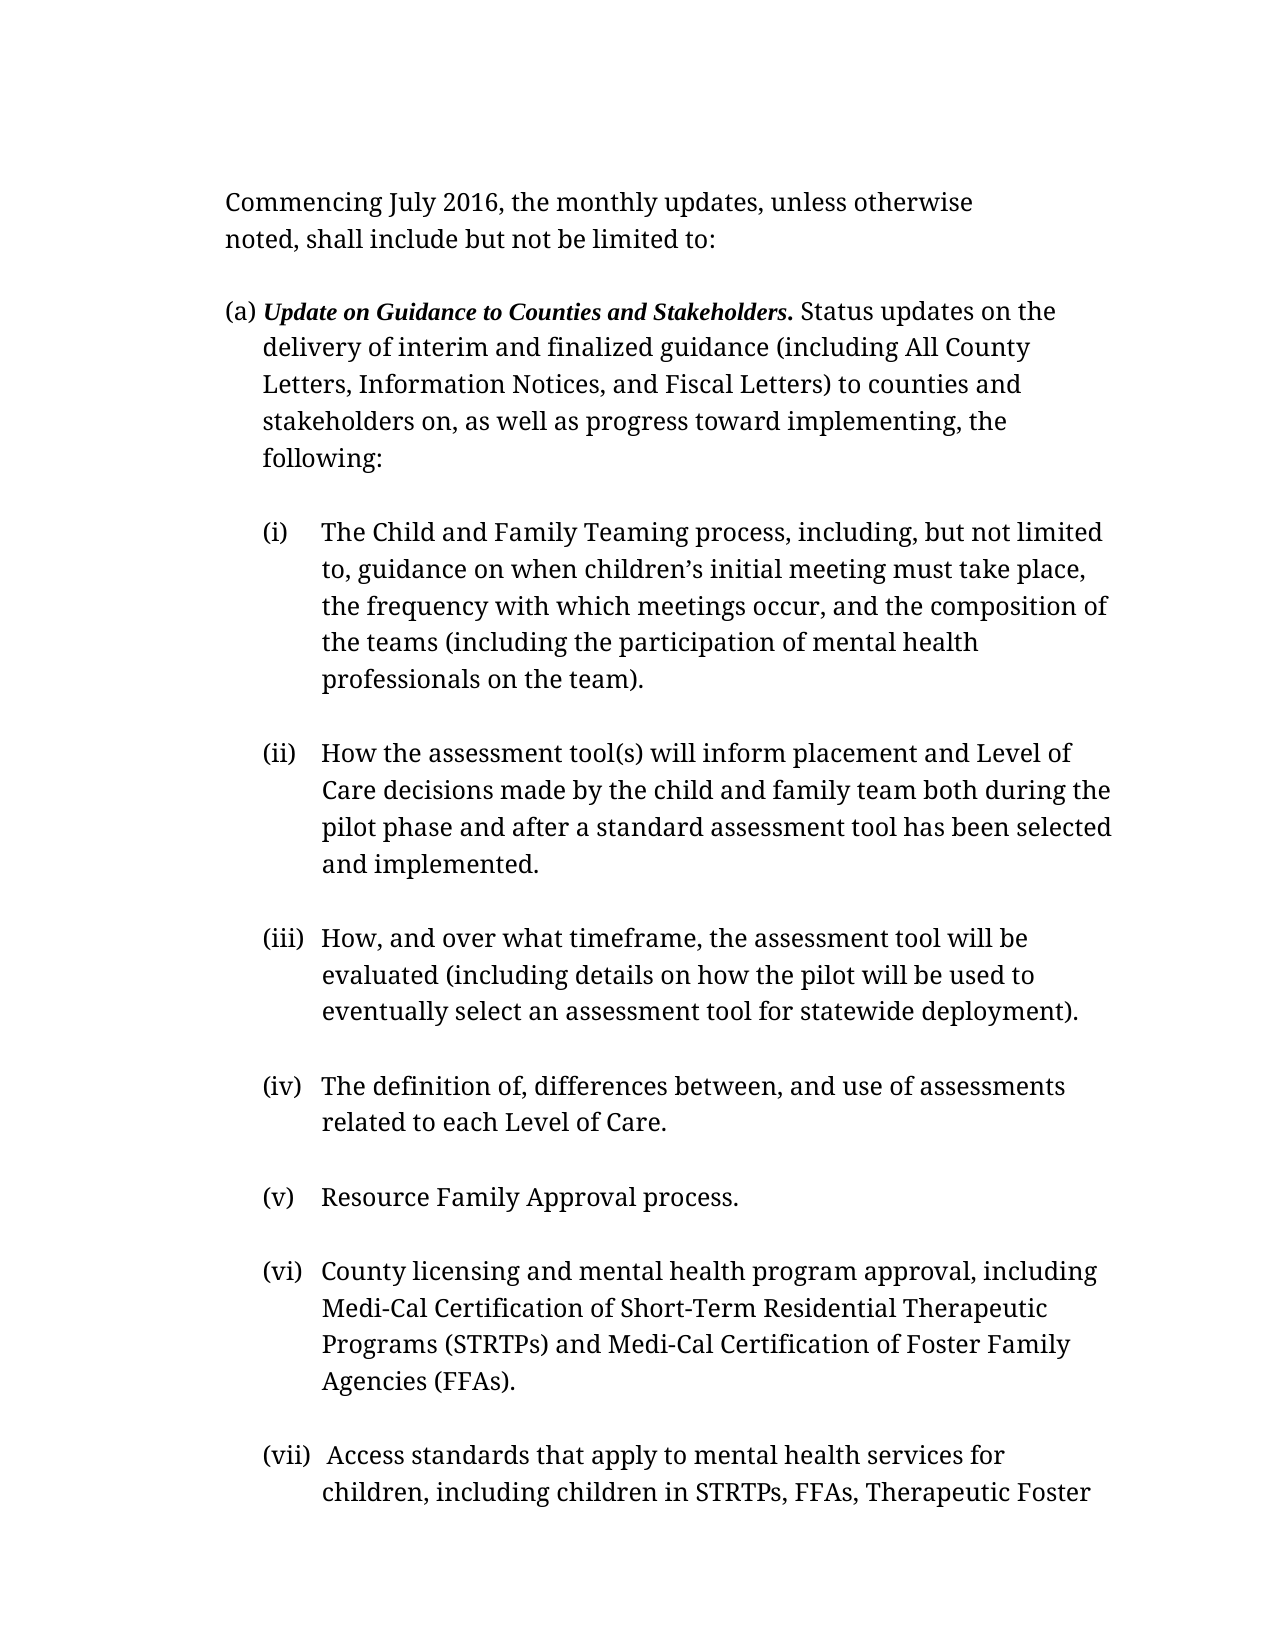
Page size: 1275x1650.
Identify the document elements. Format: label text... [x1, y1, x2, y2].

text Commencing July 2016, the monthly updates, unless otherwise noted, shall include but not be limited to: [225, 185, 1050, 256]
text (v) Resource Family Approval process. [262, 1179, 1137, 1213]
text (a) Update on Guidance to Counties and Stakeholders. Status updates on the delivery of interim and finalized guidance (including All County Letters, Information Notices, and Fiscal Letters) to counties and stakeholders on, as well as progress toward implementing, the following: [225, 293, 1089, 474]
text (iv) The definition of, differences between, and use of assessments related to each Level of Care. [262, 1068, 1116, 1139]
text (vi) County licensing and mental health program approval, including Medi‑Cal Certification of Short‑Term Residential Therapeutic Programs (STRTPs) and Medi‑Cal Certification of Foster Family Agencies (FFAs). [262, 1253, 1106, 1398]
text (iii) How, and over what timeframe, the assessment tool will be evaluated (including details on how the pilot will be used to eventually select an assessment tool for statewide deployment). [262, 921, 1097, 1028]
text (ii) How the assessment tool(s) will inform placement and Level of Care decisions made by the child and family team both during the pilot phase and after a standard assessment tool has been selected and implemented. [262, 736, 1128, 880]
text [262, 1438, 1114, 1509]
text (i) The Child and Family Teaming process, including, but not limited to, guidance on when children’s initial meeting must take place, the frequency with which meetings occur, and the composition of the teams (including the participation of mental health professionals on the team). [262, 514, 1118, 696]
